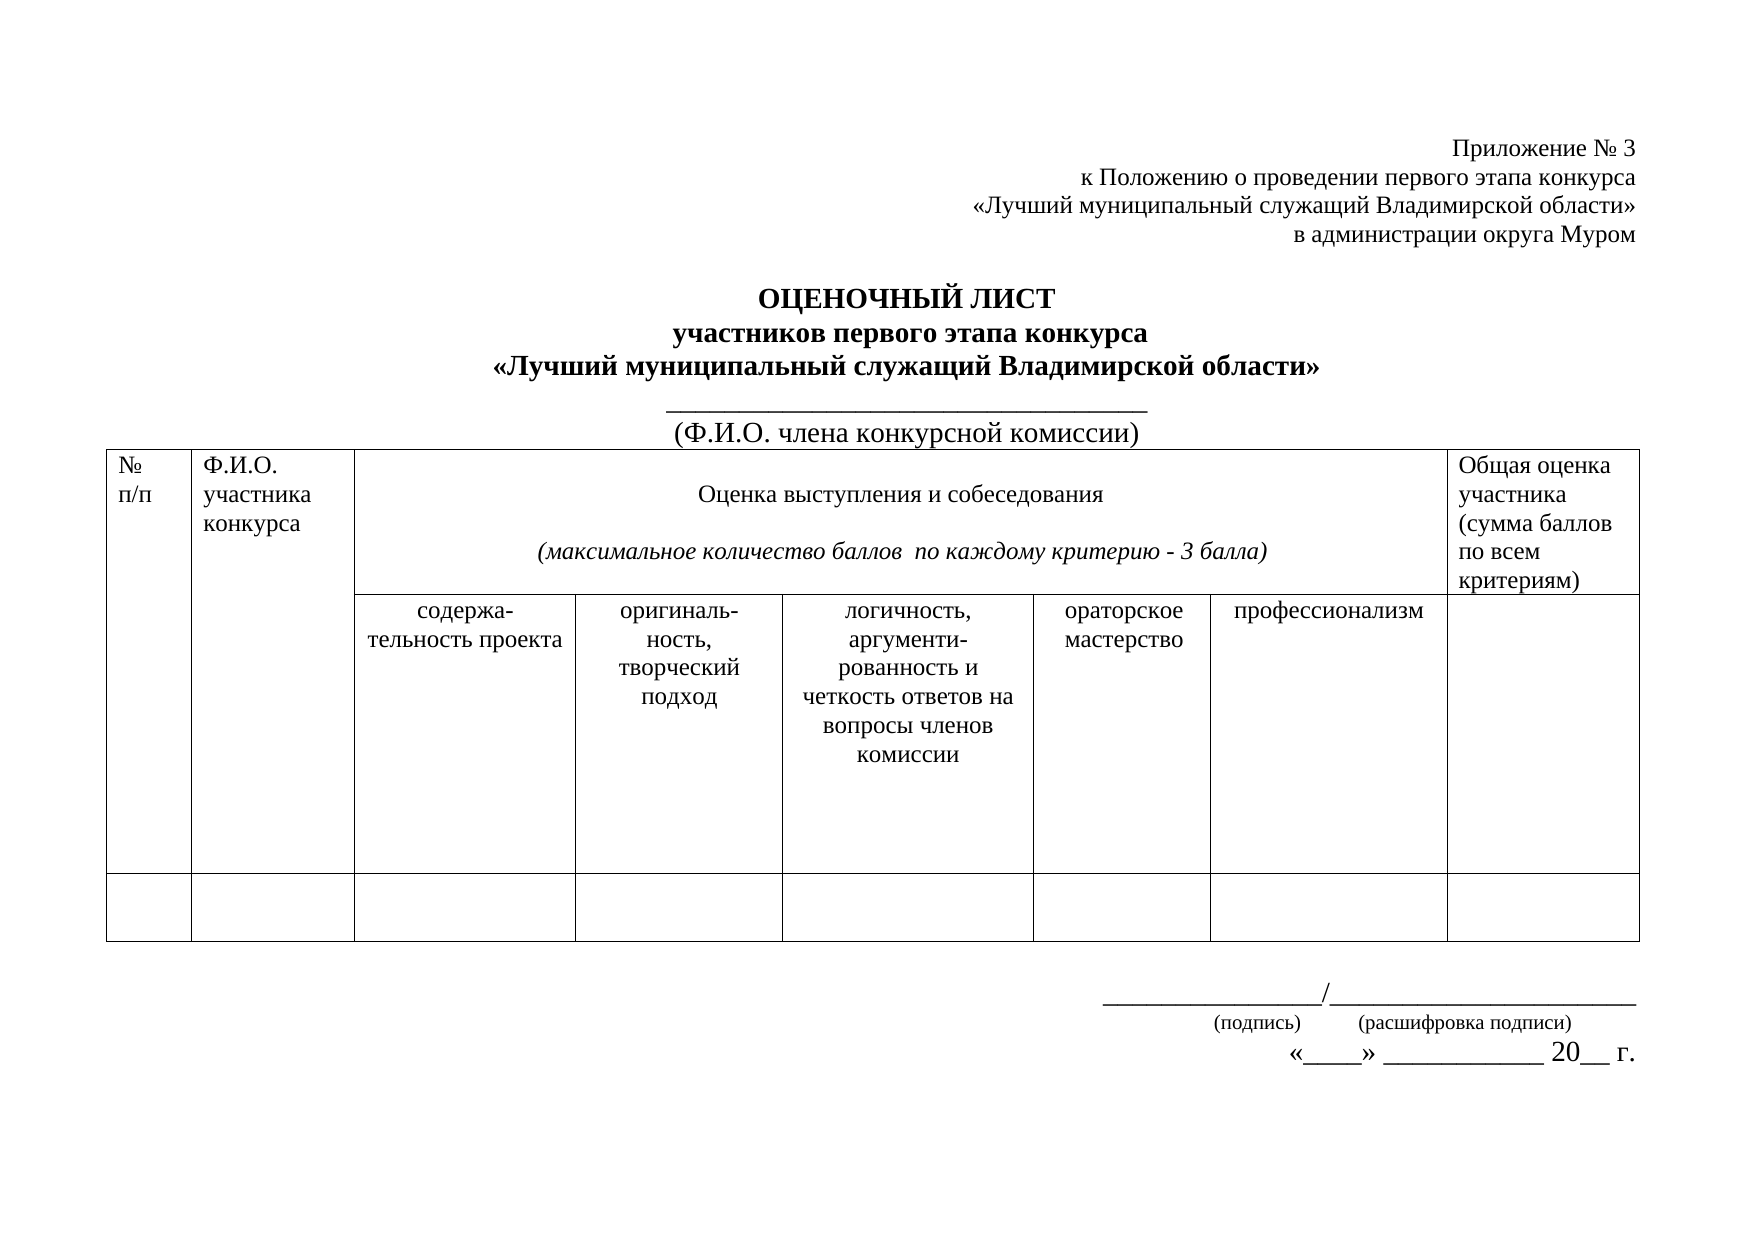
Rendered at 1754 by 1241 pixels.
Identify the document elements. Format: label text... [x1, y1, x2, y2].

text ОЦЕНОЧНЫЙ ЛИСТ [118, 281, 1636, 315]
table_header Оценка выступления и собеседования (максимальное количество баллов по каждому критерию - 3 балла) [355, 450, 1447, 594]
text участников первого этапа конкурса [118, 315, 1636, 348]
table_header Общая оценка участника (сумма баллов по всем критериям) [1448, 450, 1639, 594]
text в администрации округа Муром [118, 219, 1636, 248]
table_header № п/п [107, 450, 191, 872]
text (подпись) (расшифровка подписи) [118, 1009, 1636, 1034]
table_cell [1448, 874, 1639, 941]
table_cell [1211, 874, 1447, 941]
table_cell [1448, 595, 1639, 872]
text «Лучший муниципальный служащий Владимирской области» [118, 348, 1636, 382]
table_cell профессионализм [1211, 595, 1447, 872]
table_cell содержа-тельность проекта [355, 595, 575, 872]
text «____» ___________ 20__ г. [118, 1034, 1636, 1067]
text «Лучший муниципальный служащий Владимирской области» [118, 190, 1636, 219]
text (Ф.И.О. члена конкурсной комиссии) [118, 416, 1636, 449]
text к Положению о проведении первого этапа конкурса [118, 162, 1636, 190]
text _________________________________ [118, 382, 1636, 416]
table_cell [576, 874, 782, 941]
table_cell оригиналь-ность, творческий подход [576, 595, 782, 872]
table_cell [107, 874, 191, 941]
table_cell [1034, 874, 1210, 941]
table_cell ораторское мастерство [1034, 595, 1210, 872]
table_cell [783, 874, 1033, 941]
table_cell логичность, аргументи-рованность и четкость ответов на вопросы членов комиссии [783, 595, 1033, 872]
text _______________/_____________________ [118, 975, 1636, 1009]
table_cell [192, 874, 354, 941]
table_cell [355, 874, 575, 941]
text Приложение № 3 [650, 133, 1636, 162]
table_header Ф.И.О. участника конкурса [192, 450, 354, 872]
